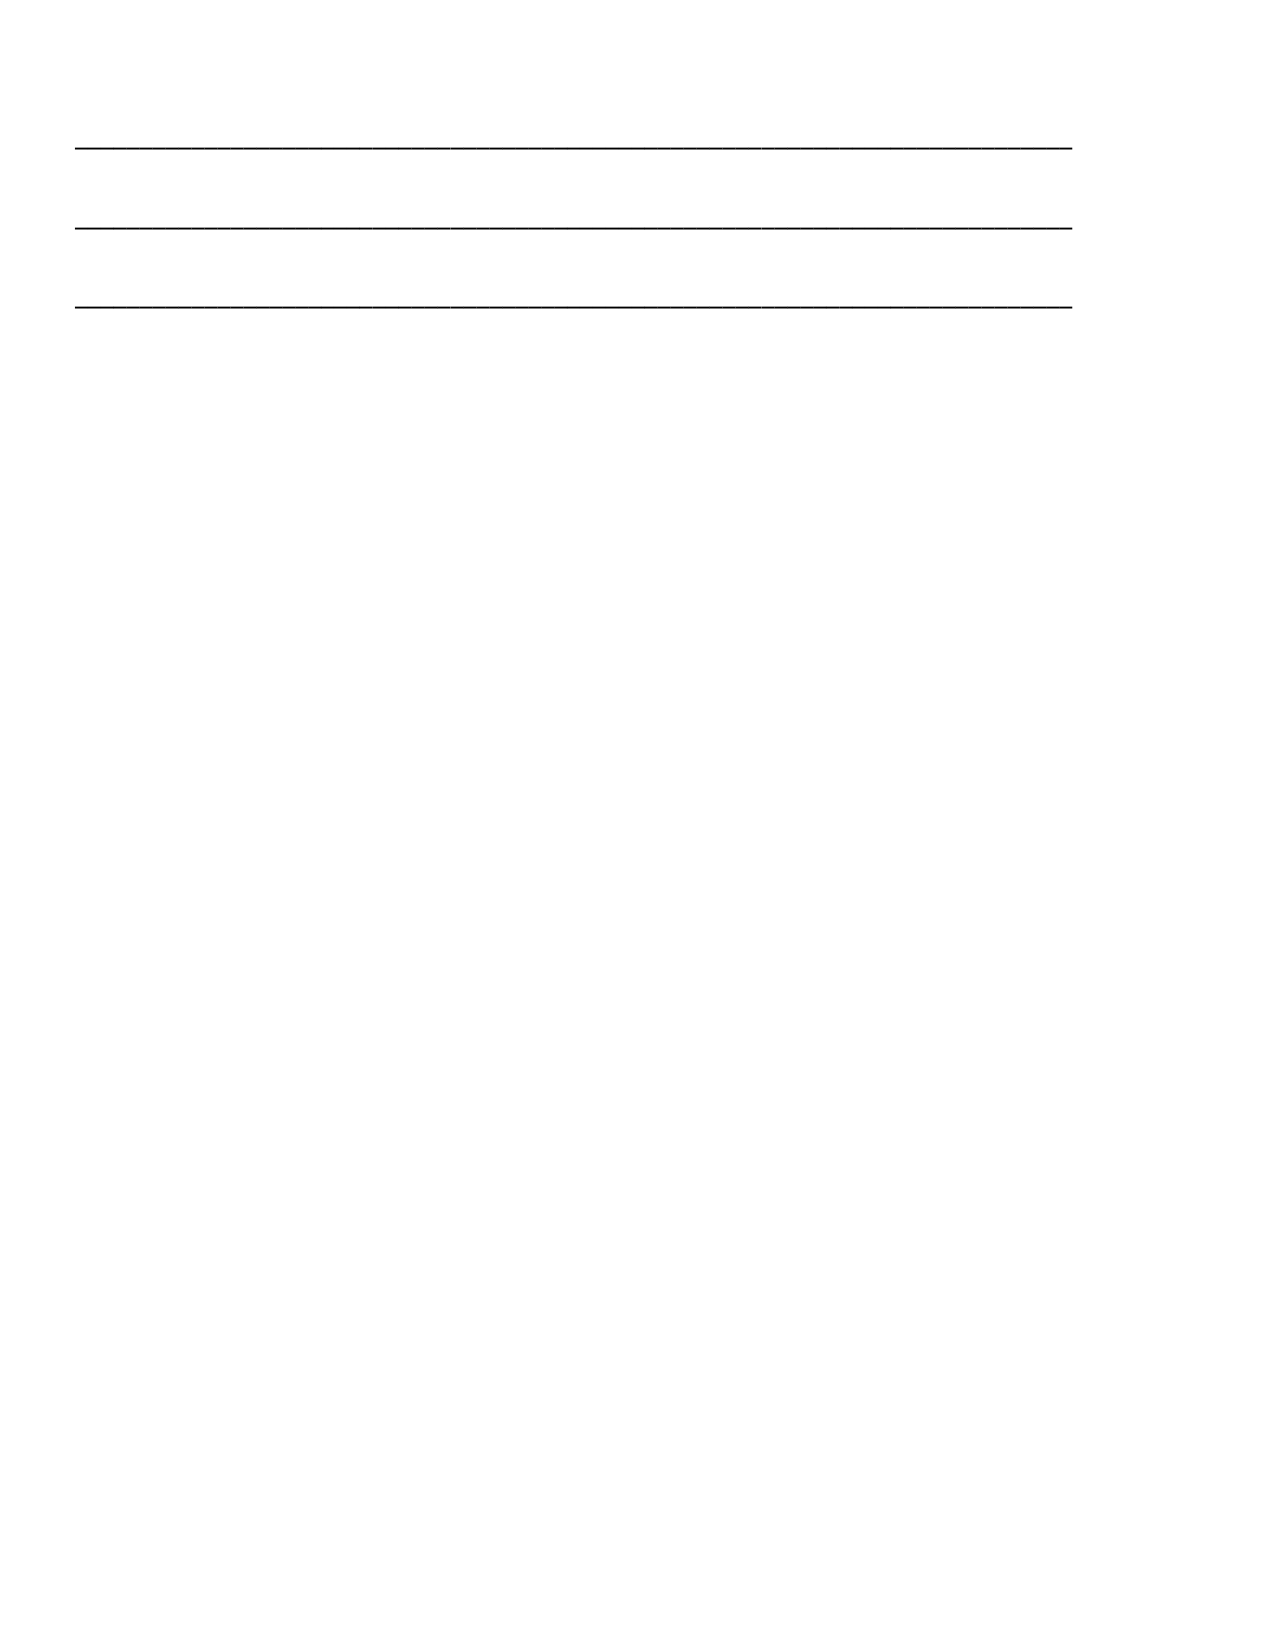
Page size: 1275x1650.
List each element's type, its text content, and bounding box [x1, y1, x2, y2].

text _____________________________________________________________________________ [75, 273, 1200, 313]
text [75, 194, 1200, 234]
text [75, 115, 1200, 154]
